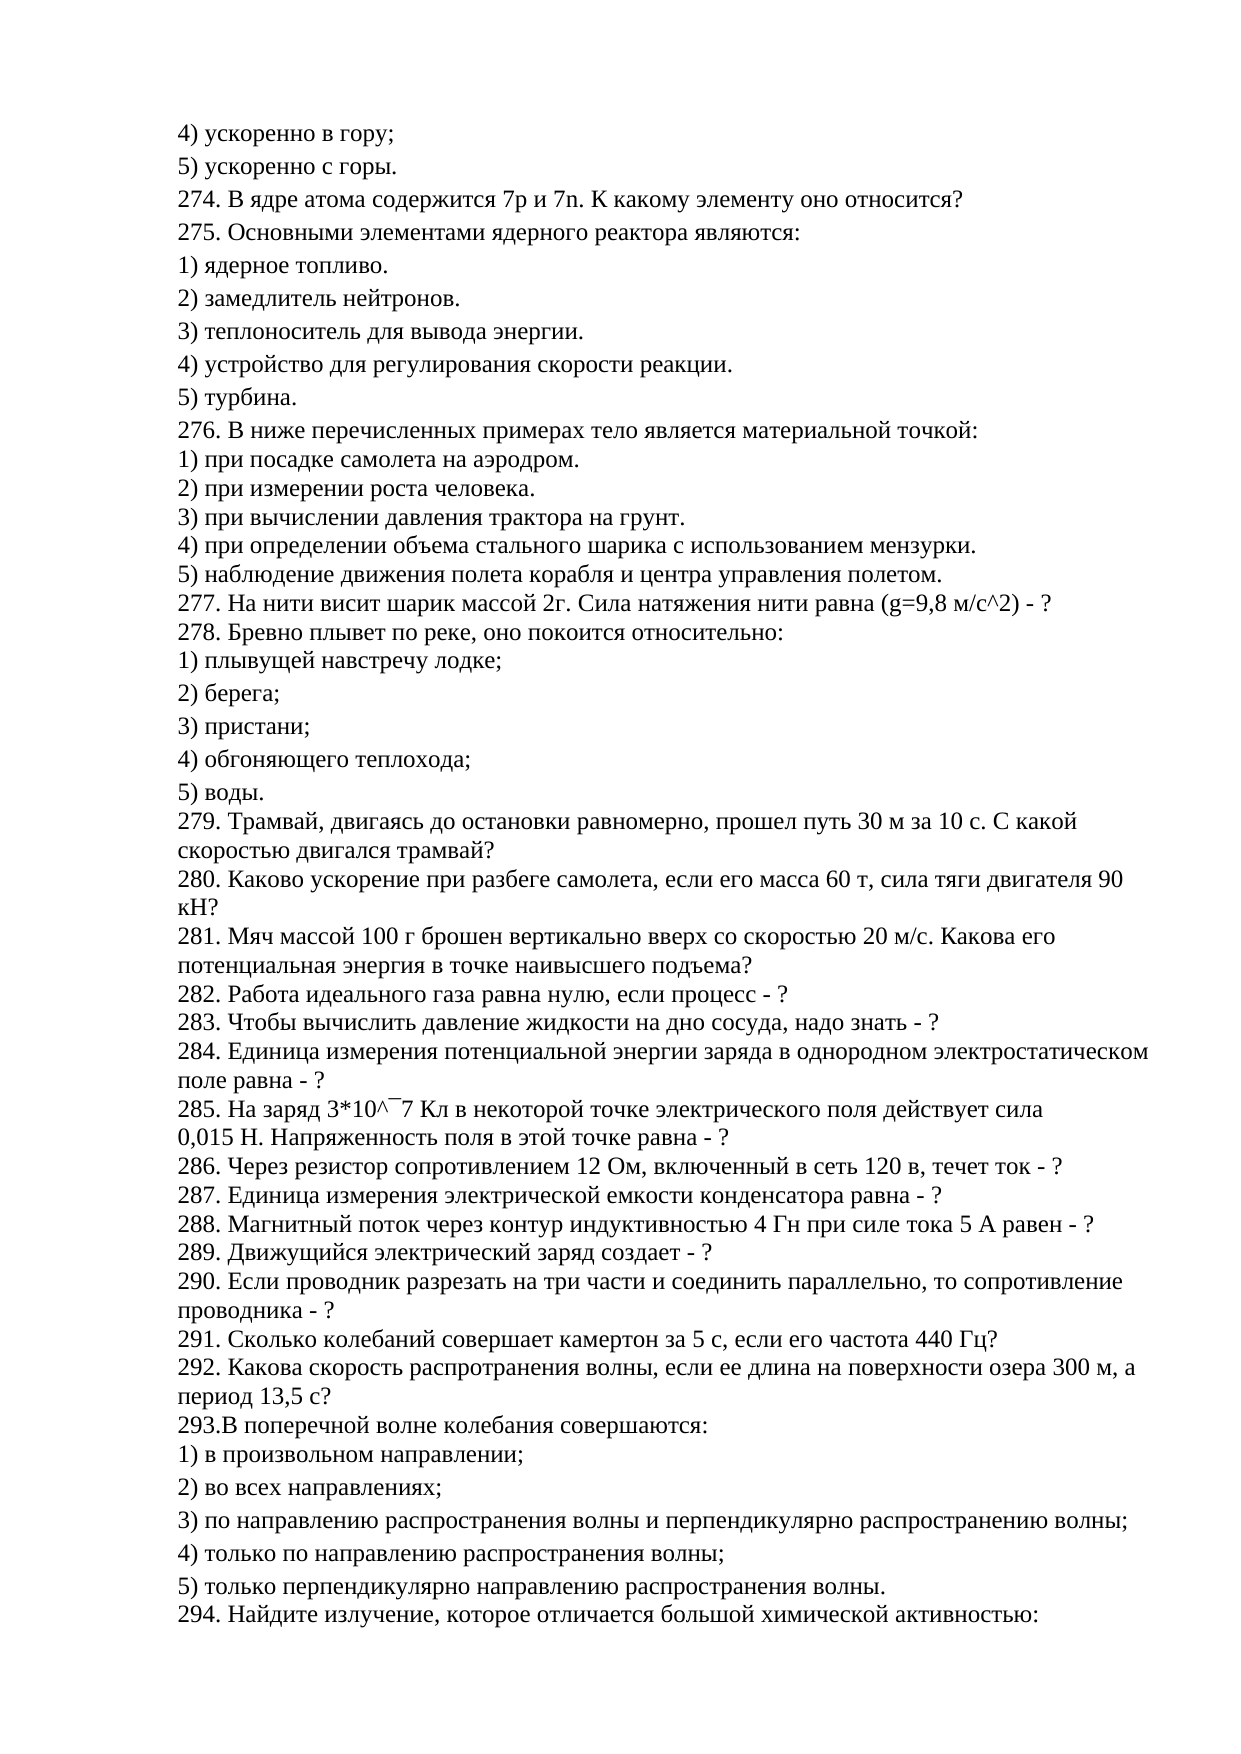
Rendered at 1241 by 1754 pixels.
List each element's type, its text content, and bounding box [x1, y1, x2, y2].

text 1) плывущей навстречу лодке; [177, 645, 1152, 674]
text 287. Единица измерения электрической емкости конденсатора равна - ? [177, 1180, 1152, 1209]
text 3) по направлению распространения волны и перпендикулярно распространению волны; [177, 1505, 1152, 1533]
text 274. В ядре атома содержится 7р и 7n. К какому элементу оно относится? [177, 184, 1152, 213]
text 5) наблюдение движения полета корабля и центра управления полетом. [177, 559, 1152, 588]
text 0,015 Н. Напряженность поля в этой точке равна - ? [177, 1122, 1152, 1151]
text 288. Магнитный поток через контур индуктивностью 4 Гн при силе тока 5 А равен - ? [177, 1209, 1152, 1237]
text 277. На нити висит шарик массой 2г. Сила натяжения нити равна (g=9,8 м/с^2) - ? [177, 588, 1152, 617]
text 2) замедлитель нейтронов. [177, 283, 1152, 312]
text 4) устройство для регулирования скорости реакции. [177, 349, 1152, 378]
text 1) в произвольном направлении; [177, 1439, 1152, 1467]
text 3) теплоноситель для вывода энергии. [177, 316, 1152, 345]
text 2) при измерении роста человека. [177, 473, 1152, 502]
text 286. Через резистор сопротивлением 12 Ом, включенный в сеть 120 в, течет ток - ? [177, 1151, 1152, 1180]
text 280. Каково ускорение при разбеге самолета, если его масса 60 т, сила тяги двигателя 90 кН? [177, 864, 1152, 921]
text 293.В поперечной волне колебания совершаются: [177, 1410, 1152, 1439]
text 4) обгоняющего теплохода; [177, 744, 1152, 773]
text 5) воды. [177, 777, 1152, 806]
text 282. Работа идеального газа равна нулю, если процесс - ? [177, 979, 1152, 1007]
text 3) пристани; [177, 711, 1152, 740]
text 285. На заряд 3*10^¯7 Кл в некоторой точке электрического поля действует сила [177, 1094, 1152, 1122]
text 5) турбина. [177, 382, 1152, 411]
text 294. Найдите излучение, которое отличается большой химической активностью: [177, 1599, 1152, 1628]
text 1) при посадке самолета на аэродром. [177, 444, 1152, 473]
text 290. Если проводник разрезать на три части и соединить параллельно, то сопротивление проводника - ? [177, 1266, 1152, 1324]
text 284. Единица измерения потенциальной энергии заряда в однородном электростатическом поле равна - ? [177, 1036, 1152, 1094]
text 292. Какова скорость распротранения волны, если ее длина на поверхности озера 300 м, а период 13,5 с? [177, 1352, 1152, 1410]
text 4) при определении объема стального шарика с использованием мензурки. [177, 530, 1152, 559]
text 289. Движущийся электрический заряд создает - ? [177, 1237, 1152, 1266]
text 275. Основными элементами ядерного реактора являются: [177, 217, 1152, 246]
text 283. Чтобы вычислить давление жидкости на дно сосуда, надо знать - ? [177, 1007, 1152, 1036]
text 281. Мяч массой 100 г брошен вертикально вверх со скоростью 20 м/с. Какова его потенциальная энергия в точке наивысшего подъема? [177, 921, 1152, 979]
text 291. Сколько колебаний совершает камертон за 5 с, если его частота 440 Гц? [177, 1324, 1152, 1352]
text 4) ускоренно в гору; [177, 118, 1152, 147]
text 2) во всех направлениях; [177, 1472, 1152, 1500]
text 1) ядерное топливо. [177, 250, 1152, 279]
text 5) ускоренно с горы. [177, 151, 1152, 180]
text 2) берега; [177, 678, 1152, 707]
text 278. Бревно плывет по реке, оно покоится относительно: [177, 617, 1152, 645]
text 4) только по направлению распространения волны; [177, 1538, 1152, 1566]
text 276. В ниже перечисленных примерах тело является материальной точкой: [177, 415, 1152, 444]
text 5) только перпендикулярно направлению распространения волны. [177, 1571, 1152, 1599]
text 3) при вычислении давления трактора на грунт. [177, 502, 1152, 530]
text 279. Трамвай, двигаясь до остановки равномерно, прошел путь 30 м за 10 с. С какой скоростью двигался трамвай? [177, 806, 1152, 864]
